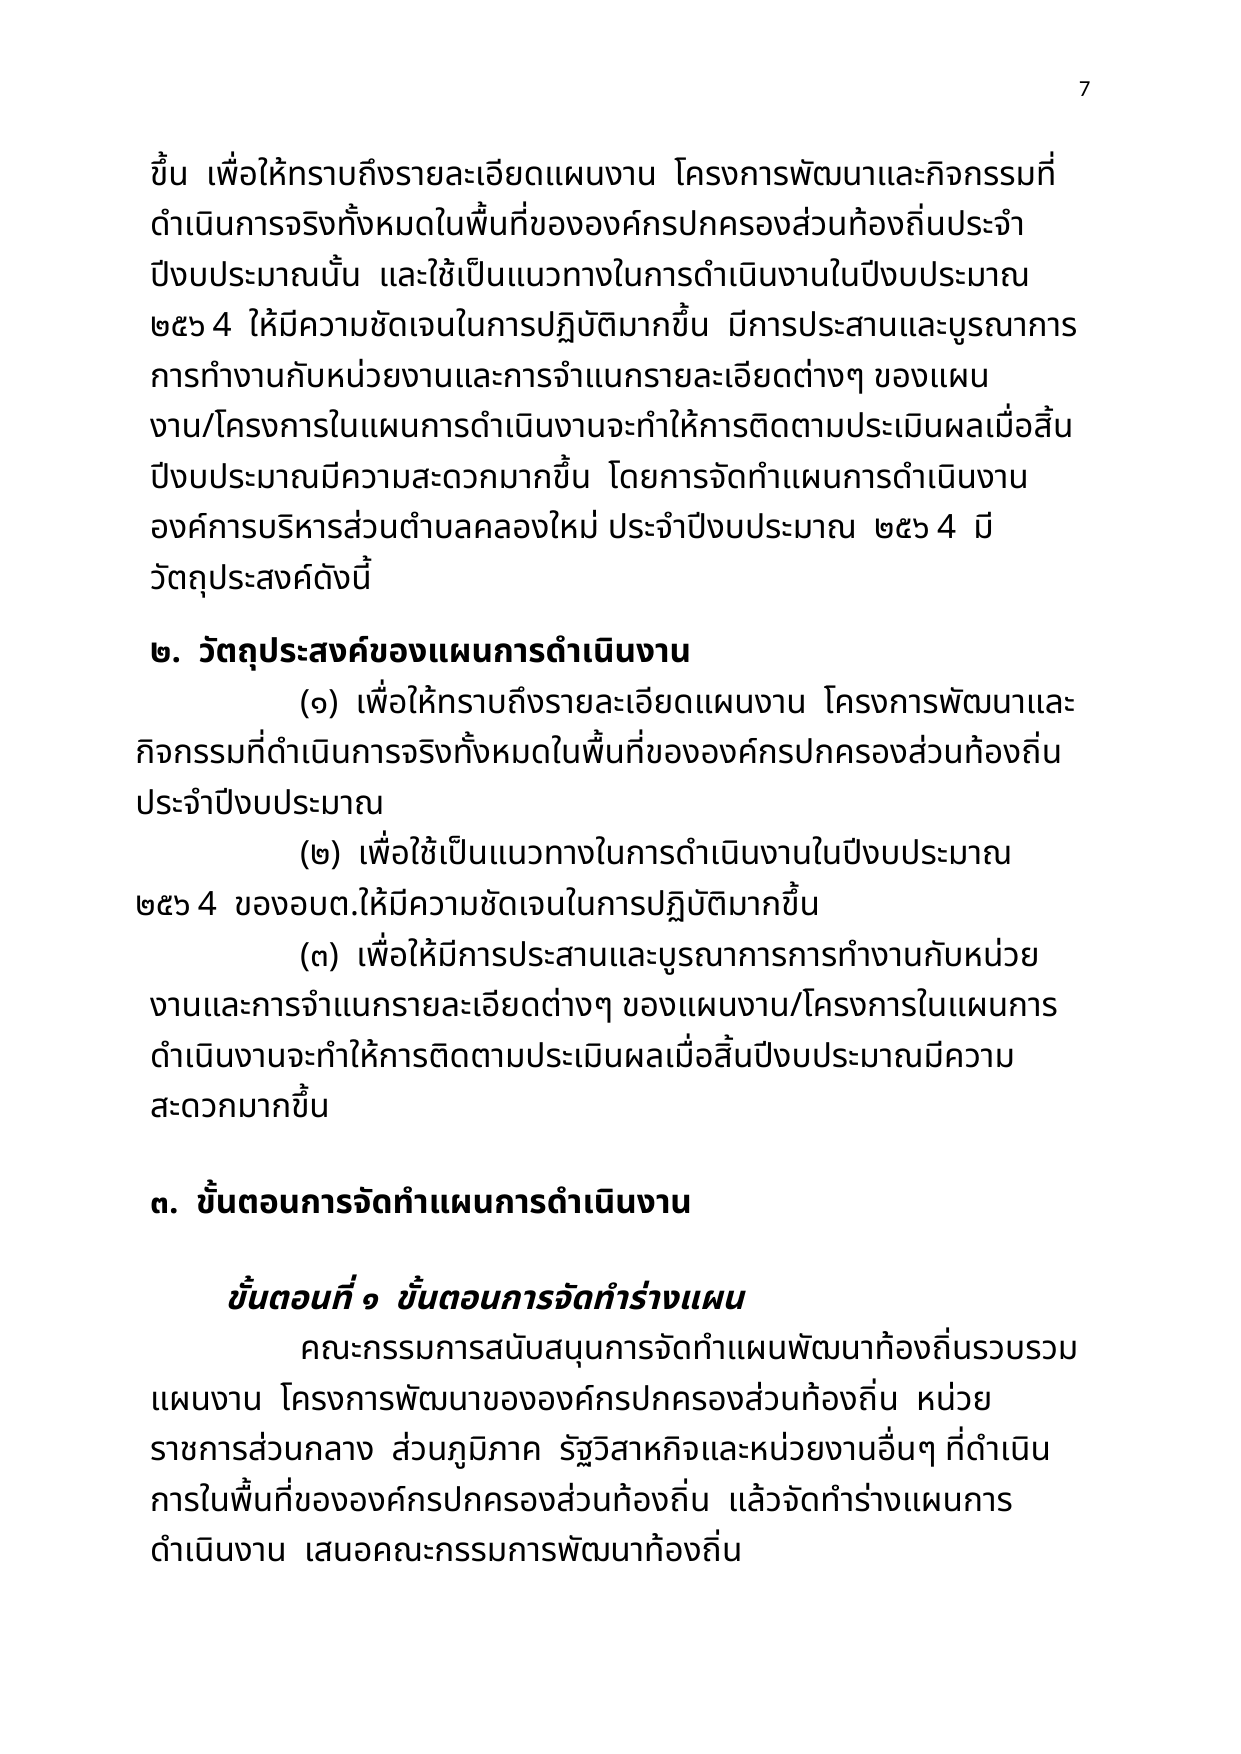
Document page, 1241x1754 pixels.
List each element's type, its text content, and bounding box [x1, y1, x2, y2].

text ๒. วัตถุประสงค์ของแผนการดำเนินงาน [150, 627, 1090, 678]
text (๑) เพื่อให้ทราบถึงรายละเอียดแผนงาน โครงการพัฒนาและกิจกรรมที่ดำเนินการจริงทั้งหมดในพื้นที่ขององค์กรปกครองส่วนท้องถิ่นประจำปีงบประมาณ [135, 678, 1090, 829]
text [150, 150, 1090, 604]
text ขั้นตอนที่ ๑ ขั้นตอนการจัดทำร่างแผน [150, 1274, 1090, 1324]
text (๓) เพื่อให้มีการประสานและบูรณาการการทำงานกับหน่วยงานและการจำแนกรายละเอียดต่างๆ ของแผนงาน/โครงการในแผนการดำเนินงานจะทำให้การติดตามประเมินผลเมื่อสิ้นปีงบประมาณมีความสะดวกมากขึ้น [150, 930, 1090, 1132]
text ๓. ขั้นตอนการจัดทำแผนการดำเนินงาน [150, 1178, 1090, 1228]
text คณะกรรมการสนับสนุนการจัดทำแผนพัฒนาท้องถิ่นรวบรวมแผนงาน โครงการพัฒนาขององค์กรปกครองส่วนท้องถิ่น หน่วยราชการส่วนกลาง ส่วนภูมิภาค รัฐวิสาหกิจและหน่วยงานอื่นๆ ที่ดำเนินการในพื้นที่ขององค์กรปกครองส่วนท้องถิ่น แล้วจัดทำร่างแผนการดำเนินงาน เสนอคณะกรรมการพัฒนาท้องถิ่น [150, 1324, 1090, 1576]
text (๒) เพื่อใช้เป็นแนวทางในการดำเนินงานในปีงบประมาณ ๒๕๖4 ของอบต.ให้มีความชัดเจนในการปฏิบัติมากขึ้น [135, 829, 1090, 930]
